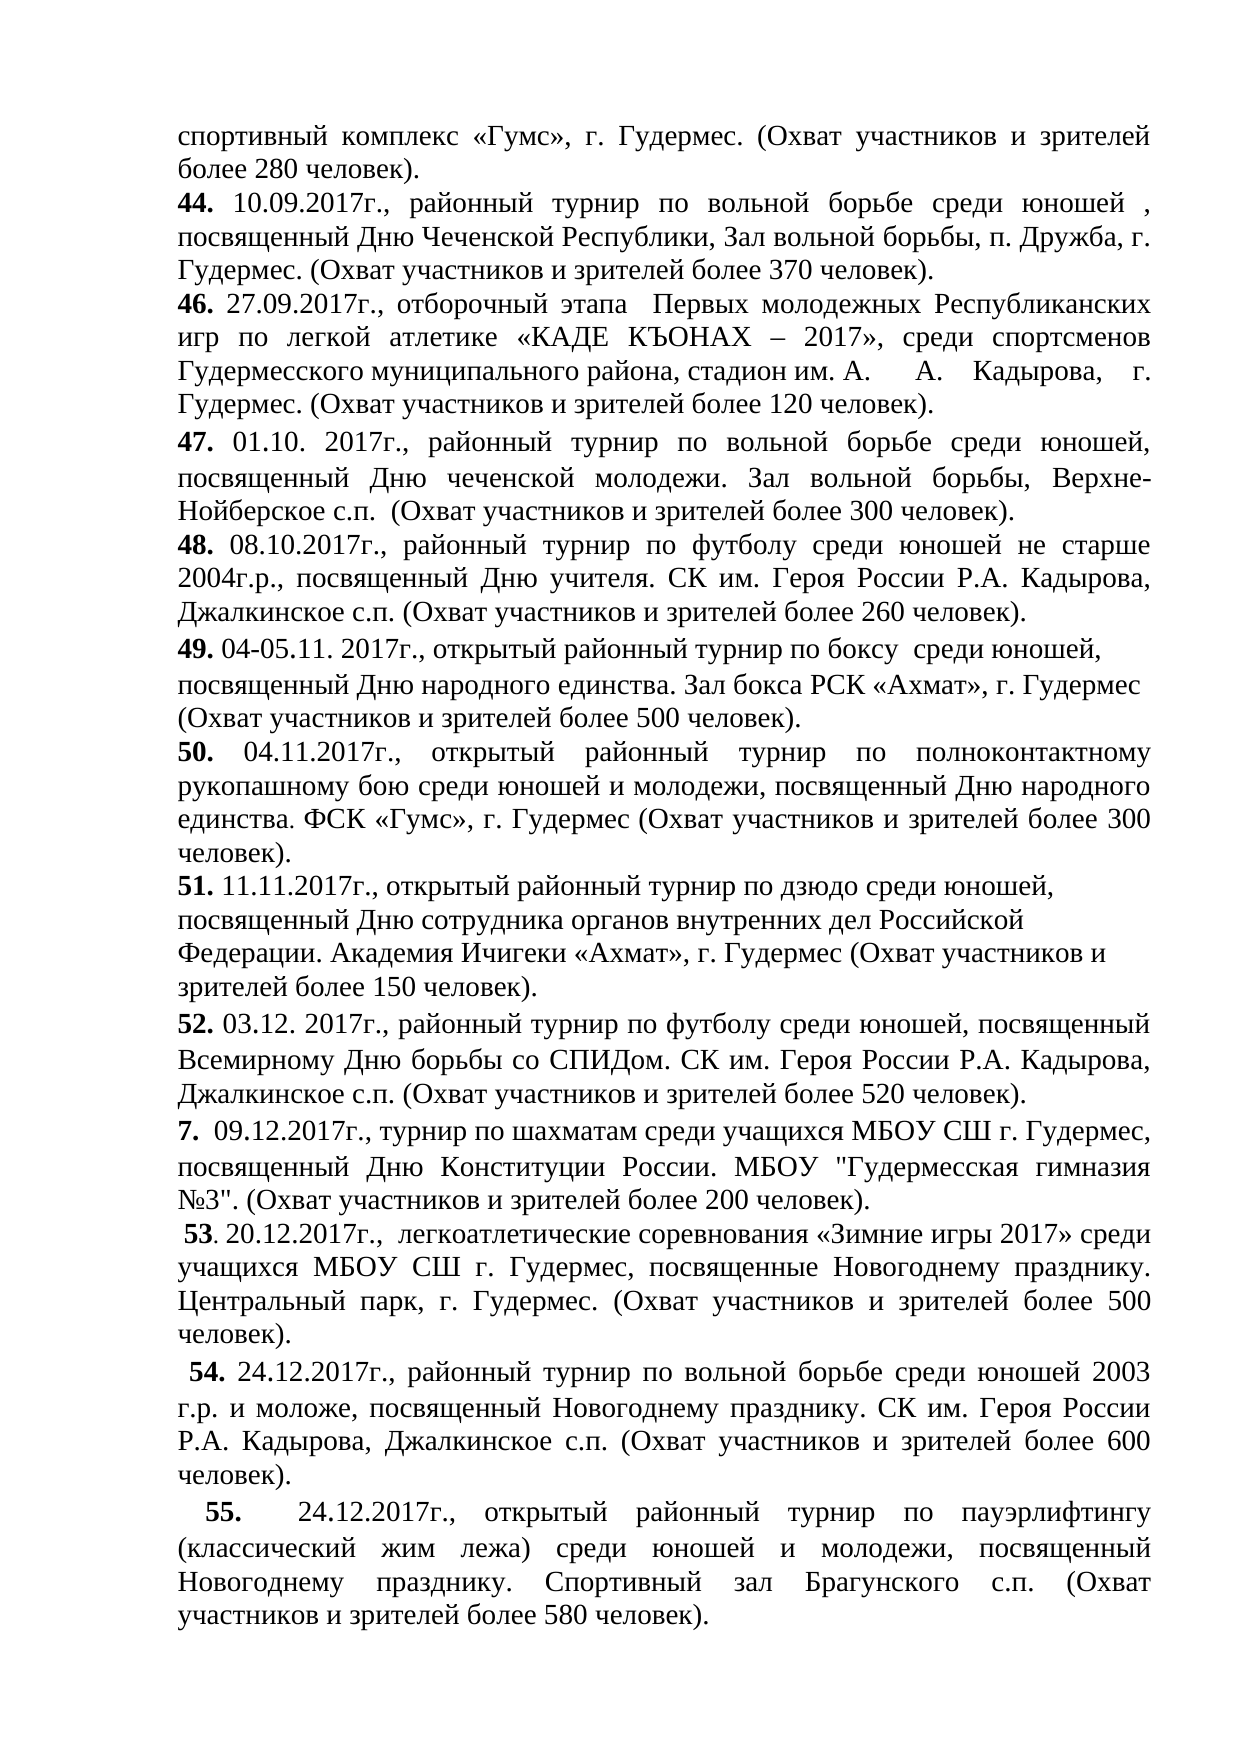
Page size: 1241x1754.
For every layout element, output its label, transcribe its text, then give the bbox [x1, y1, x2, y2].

text 7. 09.12.2017г., турнир по шахматам среди учащихся МБОУ СШ г. Гудермес, посвященный Дню Конституции России. МБОУ "Гудермесская гимназия №3". (Охват участников и зрителей более 200 человек). [177, 1109, 1152, 1216]
text 54. 24.12.2017г., районный турнир по вольной борьбе среди юношей 2003 г.р. и моложе, посвященный Новогоднему празднику. СК им. Героя России Р.А. Кадырова, Джалкинское с.п. (Охват участников и зрителей более 600 человек). [177, 1350, 1152, 1491]
text 44. 10.09.2017г., районный турнир по вольной борьбе среди юношей , посвященный Дню Чеченской Республики, Зал вольной борьбы, п. Дружба, г. Гудермес. (Охват участников и зрителей более 370 человек). [177, 185, 1152, 286]
text 50. 04.11.2017г., открытый районный турнир по полноконтактному рукопашному бою среди юношей и молодежи, посвященный Дню народного единства. ФСК «Гумс», г. Гудермес (Охват участников и зрителей более 300 человек). [177, 734, 1152, 868]
text 47. 01.10. 2017г., районный турнир по вольной борьбе среди юношей, посвященный Дню чеченской молодежи. Зал вольной борьбы, Верхне-Нойберское с.п. (Охват участников и зрителей более 300 человек). [177, 420, 1152, 527]
text 55. 24.12.2017г., открытый районный турнир по пауэрлифтингу (классический жим лежа) среди юношей и молодежи, посвященный Новогоднему празднику. Спортивный зал Брагунского с.п. (Охват участников и зрителей более 580 человек). [177, 1491, 1152, 1631]
text 53. 20.12.2017г., легкоатлетические соревнования «Зимние игры 2017» среди учащихся МБОУ СШ г. Гудермес, посвященные Новогоднему празднику. Центральный парк, г. Гудермес. (Охват участников и зрителей более 500 человек). [177, 1216, 1152, 1350]
text посвященный Дню народного единства. Зал бокса РСК «Ахмат», г. Гудермес (Охват участников и зрителей более 500 человек). [177, 667, 1152, 734]
text 51. 11.11.2017г., открытый районный турнир по дзюдо среди юношей, посвященный Дню сотрудника органов внутренних дел Российской Федерации. Академия Ичигеки «Ахмат», г. Гудермес (Охват участников и зрителей более 150 человек). [177, 868, 1152, 1002]
text 49. 04-05.11. 2017г., открытый районный турнир по боксу среди юношей, [177, 627, 1152, 667]
text 48. 08.10.2017г., районный турнир по футболу среди юношей не старше 2004г.р., посвященный Дню учителя. СК им. Героя России Р.А. Кадырова, Джалкинское с.п. (Охват участников и зрителей более 260 человек). [177, 527, 1152, 627]
text 52. 03.12. 2017г., районный турнир по футболу среди юношей, посвященный Всемирному Дню борьбы со СПИДом. СК им. Героя России Р.А. Кадырова, Джалкинское с.п. (Охват участников и зрителей более 520 человек). [177, 1002, 1152, 1109]
text 46. 27.09.2017г., отборочный этапа Первых молодежных Республиканских игр по легкой атлетике «КАДЕ КЪОНАХ – 2017», среди спортсменов Гудермесского муниципального района, стадион им. А. А. Кадырова, г. Гудермес. (Охват участников и зрителей более 120 человек). [177, 286, 1152, 420]
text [177, 118, 1152, 185]
